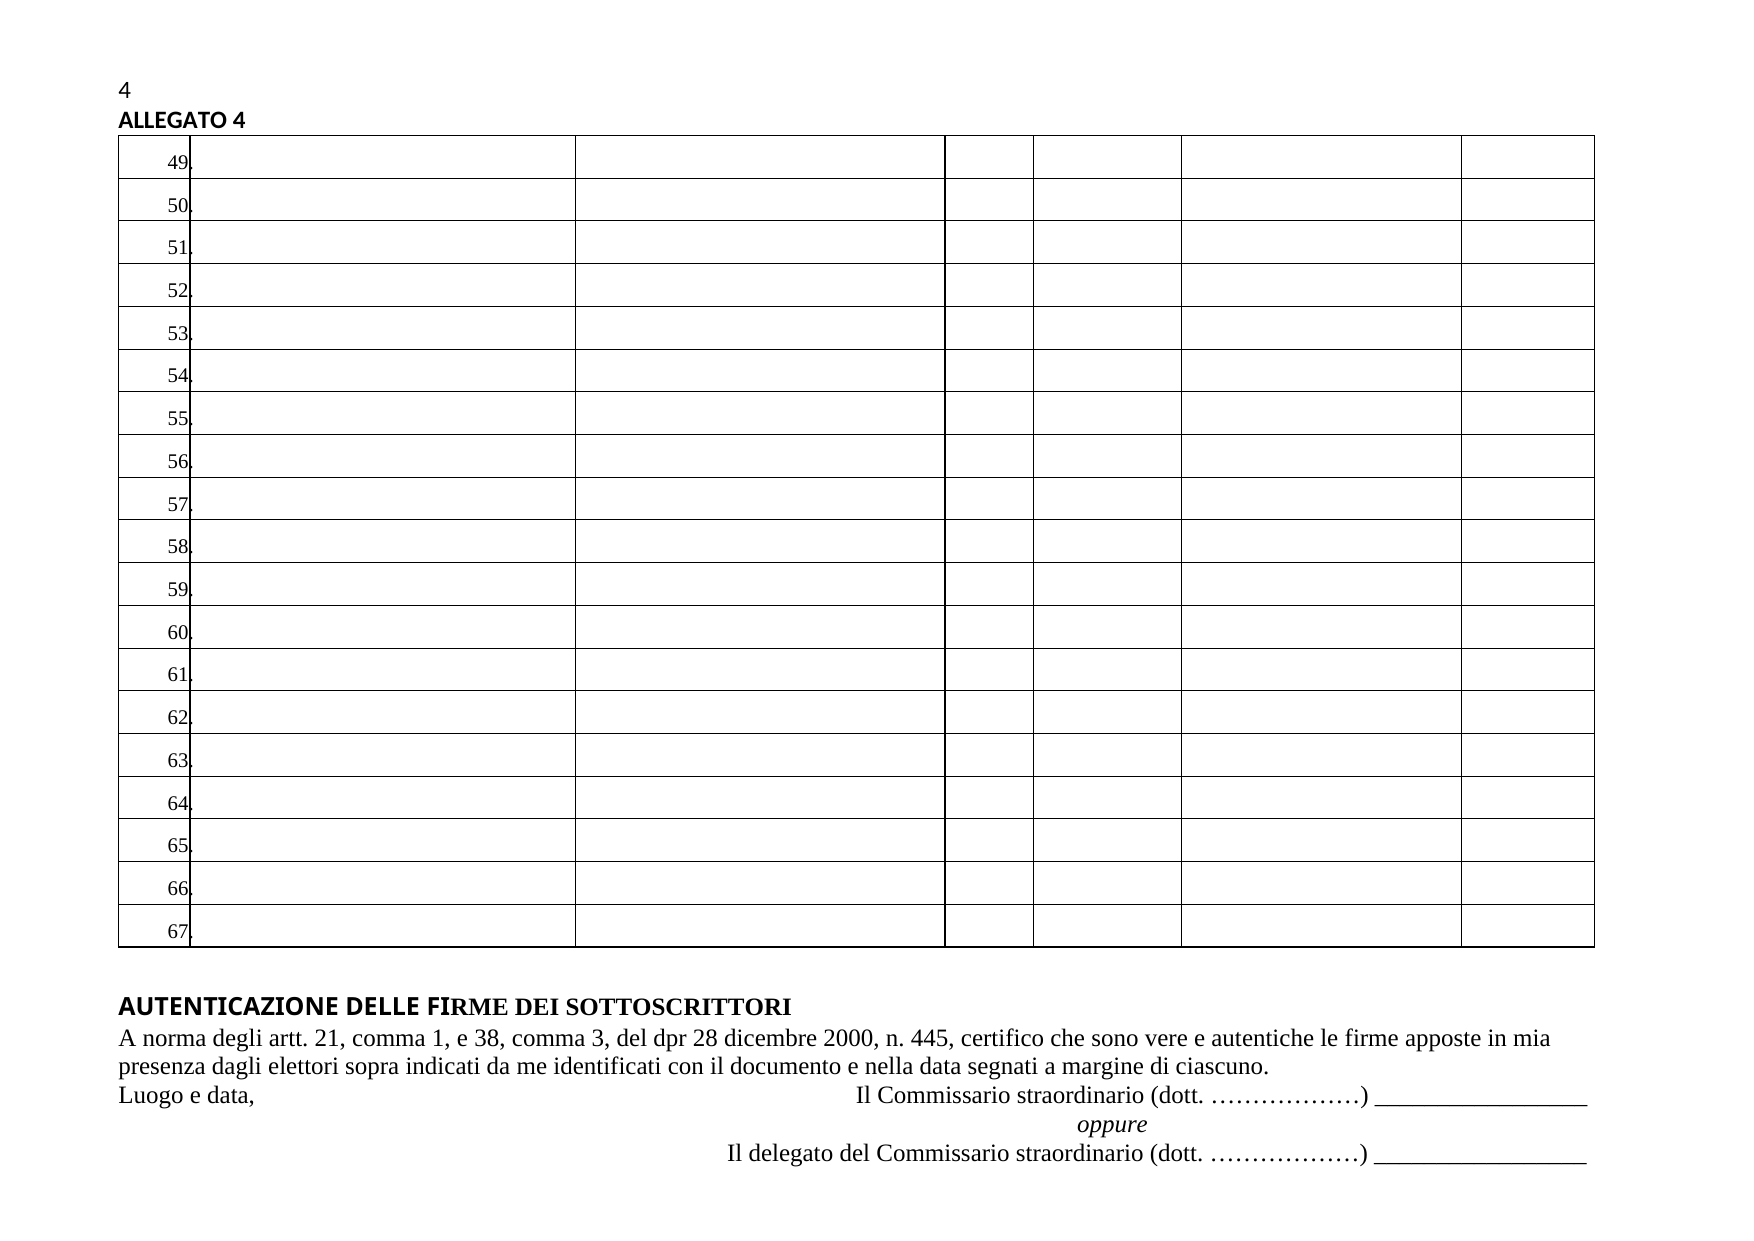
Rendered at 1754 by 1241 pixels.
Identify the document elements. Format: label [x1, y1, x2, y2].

table_cell [191, 435, 575, 477]
table_cell [1034, 478, 1181, 519]
table_cell [1462, 179, 1594, 220]
table_cell [119, 691, 189, 733]
table_cell [946, 221, 1033, 263]
table_cell [119, 221, 189, 263]
table_cell [946, 862, 1033, 904]
table_cell [119, 819, 189, 861]
table_cell [1034, 435, 1181, 477]
table_cell [1034, 221, 1181, 263]
table_cell [576, 435, 944, 477]
table_cell [576, 478, 944, 519]
table_cell [1034, 819, 1181, 861]
table_cell [1182, 350, 1461, 391]
table_cell [576, 136, 944, 178]
table_cell [1034, 734, 1181, 776]
table_cell [191, 264, 575, 306]
table_cell [1182, 179, 1461, 220]
table_cell [191, 862, 575, 904]
table_cell [576, 520, 944, 562]
table_cell [946, 136, 1033, 178]
table_cell [1182, 563, 1461, 605]
table_cell [191, 520, 575, 562]
table_cell [191, 606, 575, 647]
table_cell [1462, 264, 1594, 306]
table_cell [191, 819, 575, 861]
table_cell [119, 649, 189, 690]
table_cell [1462, 136, 1594, 178]
table_cell [576, 777, 944, 818]
table_cell [946, 905, 1033, 946]
table_cell [1034, 691, 1181, 733]
table_cell [1182, 819, 1461, 861]
table_cell [1034, 520, 1181, 562]
table_cell [119, 520, 189, 562]
table_cell [1462, 819, 1594, 861]
table_cell [1182, 435, 1461, 477]
table_cell [1034, 563, 1181, 605]
table_cell [576, 179, 944, 220]
table_cell [1462, 520, 1594, 562]
table_cell [1462, 777, 1594, 818]
table_cell [1034, 649, 1181, 690]
table_cell [1182, 264, 1461, 306]
table_cell [191, 136, 575, 178]
table_cell [1462, 392, 1594, 434]
table_cell [946, 179, 1033, 220]
table_cell [119, 136, 189, 178]
table_cell [119, 478, 189, 519]
table_cell [1034, 777, 1181, 818]
table_cell [1462, 606, 1594, 647]
table_cell [1034, 307, 1181, 348]
table_cell [1462, 435, 1594, 477]
table_cell [576, 819, 944, 861]
table_cell [119, 777, 189, 818]
table_cell [191, 179, 575, 220]
table_cell [946, 478, 1033, 519]
table_cell [1462, 649, 1594, 690]
table_cell [1182, 520, 1461, 562]
table_cell [576, 307, 944, 348]
table_cell [1182, 691, 1461, 733]
table_cell [946, 435, 1033, 477]
table_cell [119, 734, 189, 776]
table_cell [576, 649, 944, 690]
table_cell [191, 307, 575, 348]
table_cell [1034, 136, 1181, 178]
table_cell [191, 649, 575, 690]
table_cell [119, 563, 189, 605]
table_cell [576, 221, 944, 263]
table_cell [119, 264, 189, 306]
table_cell [576, 350, 944, 391]
table_cell [946, 392, 1033, 434]
table_cell [119, 905, 189, 946]
table_cell [191, 734, 575, 776]
table_cell [191, 905, 575, 946]
table_cell [1462, 478, 1594, 519]
table_cell [1462, 307, 1594, 348]
table_cell [1462, 221, 1594, 263]
table_cell [576, 905, 944, 946]
table_cell [1034, 350, 1181, 391]
table_cell [119, 179, 189, 220]
table_cell [946, 520, 1033, 562]
table_cell [1182, 862, 1461, 904]
table_cell [1034, 264, 1181, 306]
table_cell [1462, 905, 1594, 946]
table_cell [1182, 777, 1461, 818]
table_cell [1182, 734, 1461, 776]
table_cell [1034, 392, 1181, 434]
table_cell [1182, 392, 1461, 434]
table_cell [946, 819, 1033, 861]
table_cell [1182, 136, 1461, 178]
table_cell [191, 350, 575, 391]
table_cell [1462, 862, 1594, 904]
table_cell [191, 777, 575, 818]
table_cell [1182, 905, 1461, 946]
table_cell [191, 691, 575, 733]
table_cell [119, 862, 189, 904]
table_cell [1182, 478, 1461, 519]
table_cell [191, 392, 575, 434]
table_cell [191, 478, 575, 519]
table_cell [1462, 691, 1594, 733]
table_cell [946, 691, 1033, 733]
table_cell [946, 777, 1033, 818]
table_cell [946, 264, 1033, 306]
table_cell [191, 221, 575, 263]
table_cell [946, 307, 1033, 348]
table_cell [1182, 606, 1461, 647]
table_cell [946, 606, 1033, 647]
table_cell [119, 435, 189, 477]
table_cell [1034, 606, 1181, 647]
table_cell [191, 563, 575, 605]
table_cell [576, 392, 944, 434]
table_cell [576, 563, 944, 605]
table_cell [946, 734, 1033, 776]
table_cell [1182, 221, 1461, 263]
table_cell [576, 734, 944, 776]
table_cell [1462, 563, 1594, 605]
table_cell [1182, 649, 1461, 690]
table_cell [576, 264, 944, 306]
table_cell [119, 606, 189, 647]
table_cell [576, 606, 944, 647]
table_cell [119, 350, 189, 391]
table_cell [1462, 734, 1594, 776]
table_cell [946, 350, 1033, 391]
table_cell [119, 392, 189, 434]
table_cell [946, 649, 1033, 690]
table_cell [946, 563, 1033, 605]
table_cell [576, 862, 944, 904]
table_cell [576, 691, 944, 733]
table_cell [1462, 350, 1594, 391]
table_cell [1034, 179, 1181, 220]
table_cell [119, 307, 189, 348]
table_cell [1034, 905, 1181, 946]
table_cell [1034, 862, 1181, 904]
table_cell [1182, 307, 1461, 348]
